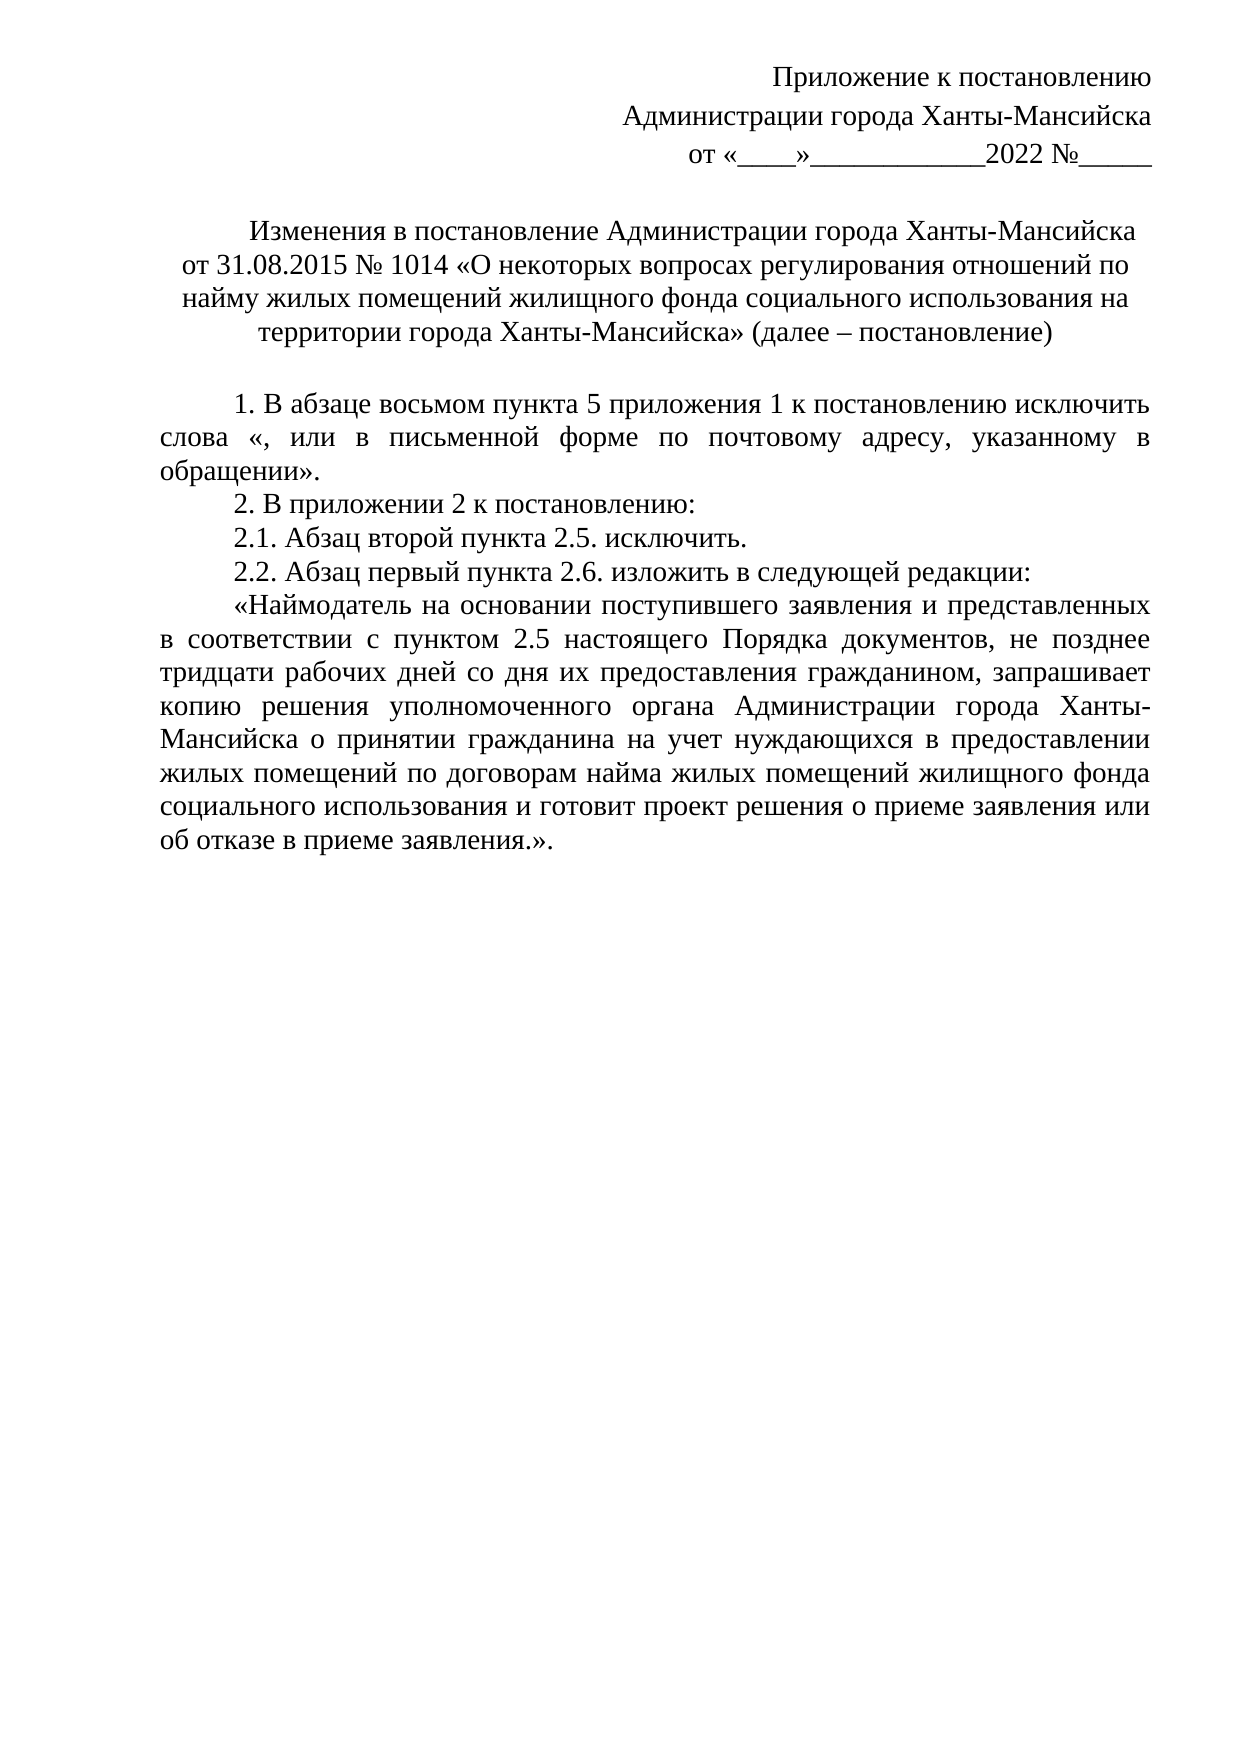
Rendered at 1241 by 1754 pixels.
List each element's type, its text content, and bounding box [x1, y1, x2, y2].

text Администрации города Ханты-Мансийска [159, 98, 1152, 131]
text 2.2. Абзац первый пункта 2.6. изложить в следующей редакции: [159, 554, 1152, 587]
text Приложение к постановлению [159, 59, 1152, 93]
text 1. В абзаце восьмом пункта 5 приложения 1 к постановлению исключить слова «, или в письменной форме по почтовому адресу, указанному в обращении». [159, 386, 1152, 487]
text от «____»____________2022 №_____ [159, 136, 1152, 170]
text 2. В приложении 2 к постановлению: [159, 487, 1152, 520]
text Изменения в постановление Администрации города Ханты-Мансийска от 31.08.2015 № 1014 «О некоторых вопросах регулирования отношений по найму жилых помещений жилищного фонда социального использования на территории города Ханты-Мансийска» (далее – постановление) [159, 213, 1152, 347]
text «Наймодатель на основании поступившего заявления и представленных в соответствии с пунктом 2.5 настоящего Порядка документов, не позднее тридцати рабочих дней со дня их предоставления гражданином, запрашивает копию решения уполномоченного органа Администрации города Ханты-Мансийска о принятии гражданина на учет нуждающихся в предоставлении жилых помещений по договорам найма жилых помещений жилищного фонда социального использования и готовит проект решения о приеме заявления или об отказе в приеме заявления.». [159, 587, 1152, 856]
text 2.1. Абзац второй пункта 2.5. исключить. [159, 520, 1152, 554]
